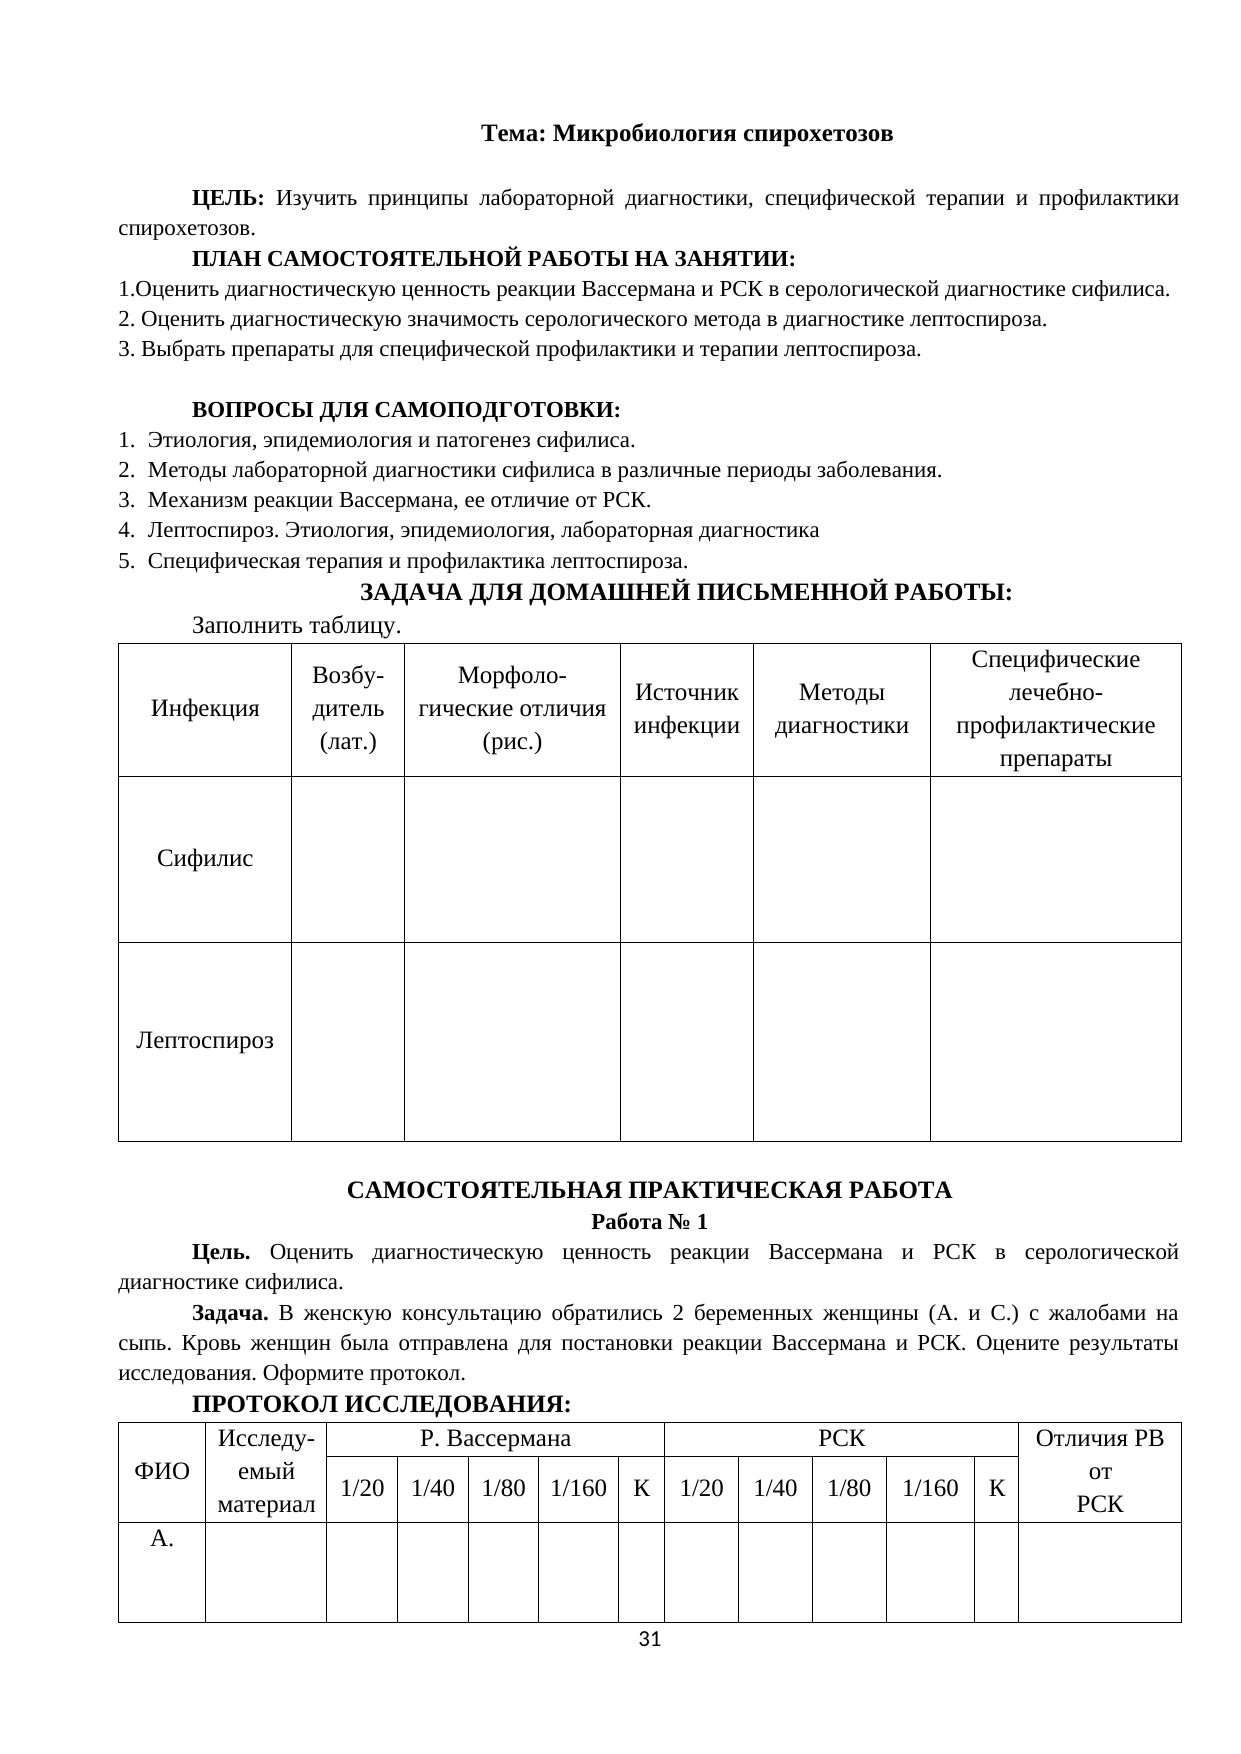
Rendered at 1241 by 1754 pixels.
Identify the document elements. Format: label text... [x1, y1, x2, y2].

table_cell [887, 1523, 974, 1622]
list Лептоспироз. Этиология, эпидемиология, лабораторная диагностика [118, 516, 1181, 543]
list Механизм реакции Вассермана, ее отличие от РСК. [118, 486, 1181, 513]
text ВОПРОСЫ ДЛЯ САМОПОДГОТОВКИ: [118, 396, 1181, 422]
table_header Исследу-емый материал [206, 1423, 326, 1522]
text ПЛАН САМОСТОЯТЕЛЬНОЙ РАБОТЫ НА ЗАНЯТИИ: [118, 244, 1181, 271]
table_cell 1/20 [665, 1457, 738, 1522]
table_header Специфические лечебно-профилактические препараты [931, 644, 1181, 776]
table_cell [469, 1523, 538, 1622]
table_cell [739, 1523, 812, 1622]
table_cell [539, 1523, 618, 1622]
text ЗАДАЧА ДЛЯ ДОМАШНЕЙ ПИСЬМЕННОЙ РАБОТЫ: [118, 577, 1181, 606]
list Этиология, эпидемиология и патогенез сифилиса. [118, 426, 1181, 452]
table_cell [1019, 1523, 1181, 1622]
text Работа № 1 [118, 1208, 1181, 1234]
table_header Морфоло- гические отличия (рис.) [405, 644, 620, 776]
table_cell [813, 1523, 886, 1622]
table_cell 1/80 [469, 1457, 538, 1522]
table_cell 1/20 [327, 1457, 397, 1522]
table_cell 1/40 [739, 1457, 812, 1522]
table_cell К [975, 1457, 1018, 1522]
table_cell [405, 777, 620, 942]
text 2. Оценить диагностическую значимость серологического метода в диагностике лептоспироза. [118, 305, 1181, 331]
table_cell [665, 1523, 738, 1622]
text Цель. Оценить диагностическую ценность реакции Вассермана и РСК в серологической диагностике сифилиса. [118, 1238, 1181, 1295]
table_cell [754, 943, 930, 1141]
table_cell Сифилис [119, 777, 291, 942]
list Методы лабораторной диагностики сифилиса в различные периоды заболевания. [118, 456, 1181, 482]
text ЦЕЛЬ: Изучить принципы лабораторной диагностики, специфической терапии и профилактики спирохетозов. [118, 184, 1181, 241]
table_cell 1/40 [398, 1457, 468, 1522]
table_cell [292, 777, 404, 942]
list Специфическая терапия и профилактика лептоспироза. [118, 547, 1181, 573]
table_header РСК [665, 1423, 1018, 1456]
table_cell А. [119, 1523, 205, 1622]
table_cell Лептоспироз [119, 943, 291, 1141]
table_cell [754, 777, 930, 942]
text САМОСТОЯТЕЛЬНАЯ ПРАКТИЧЕСКАЯ РАБОТА [118, 1175, 1181, 1204]
text Тема: Микробиология спирохетозов [118, 118, 1181, 147]
table_cell [621, 777, 753, 942]
table_cell [619, 1523, 664, 1622]
table_cell К [619, 1457, 664, 1522]
text ПРОТОКОЛ ИССЛЕДОВАНИЯ: [118, 1389, 1181, 1418]
table_header Отличия РВ от РСК [1019, 1423, 1181, 1522]
table_header Методы диагностики [754, 644, 930, 776]
table_cell [206, 1523, 326, 1622]
table_cell [405, 943, 620, 1141]
table_cell [398, 1523, 468, 1622]
table_cell [931, 777, 1181, 942]
table_cell [931, 943, 1181, 1141]
text 1.Оценить диагностическую ценность реакции Вассермана и РСК в серологической диагностике сифилиса. [118, 275, 1181, 301]
table_cell [621, 943, 753, 1141]
text 3. Выбрать препараты для специфической профилактики и терапии лептоспироза. [118, 335, 1181, 362]
table_cell 1/160 [887, 1457, 974, 1522]
table_header Источник инфекции [621, 644, 753, 776]
table_header ФИО [119, 1423, 205, 1522]
table_cell [292, 943, 404, 1141]
table_cell 1/160 [539, 1457, 618, 1522]
table_cell [975, 1523, 1018, 1622]
table_cell [327, 1523, 397, 1622]
table_cell 1/80 [813, 1457, 886, 1522]
text Заполнить таблицу. [118, 610, 1181, 639]
table_header Возбу-дитель (лат.) [292, 644, 404, 776]
text Задача. В женскую консультацию обратились 2 беременных женщины (А. и С.) с жалобами на сыпь. Кровь женщин была отправлена для постановки реакции Вассермана и РСК. Оцените результаты исследования. Оформите протокол. [118, 1299, 1181, 1385]
table_header Инфекция [119, 644, 291, 776]
table_header Р. Вассермана [327, 1423, 664, 1456]
